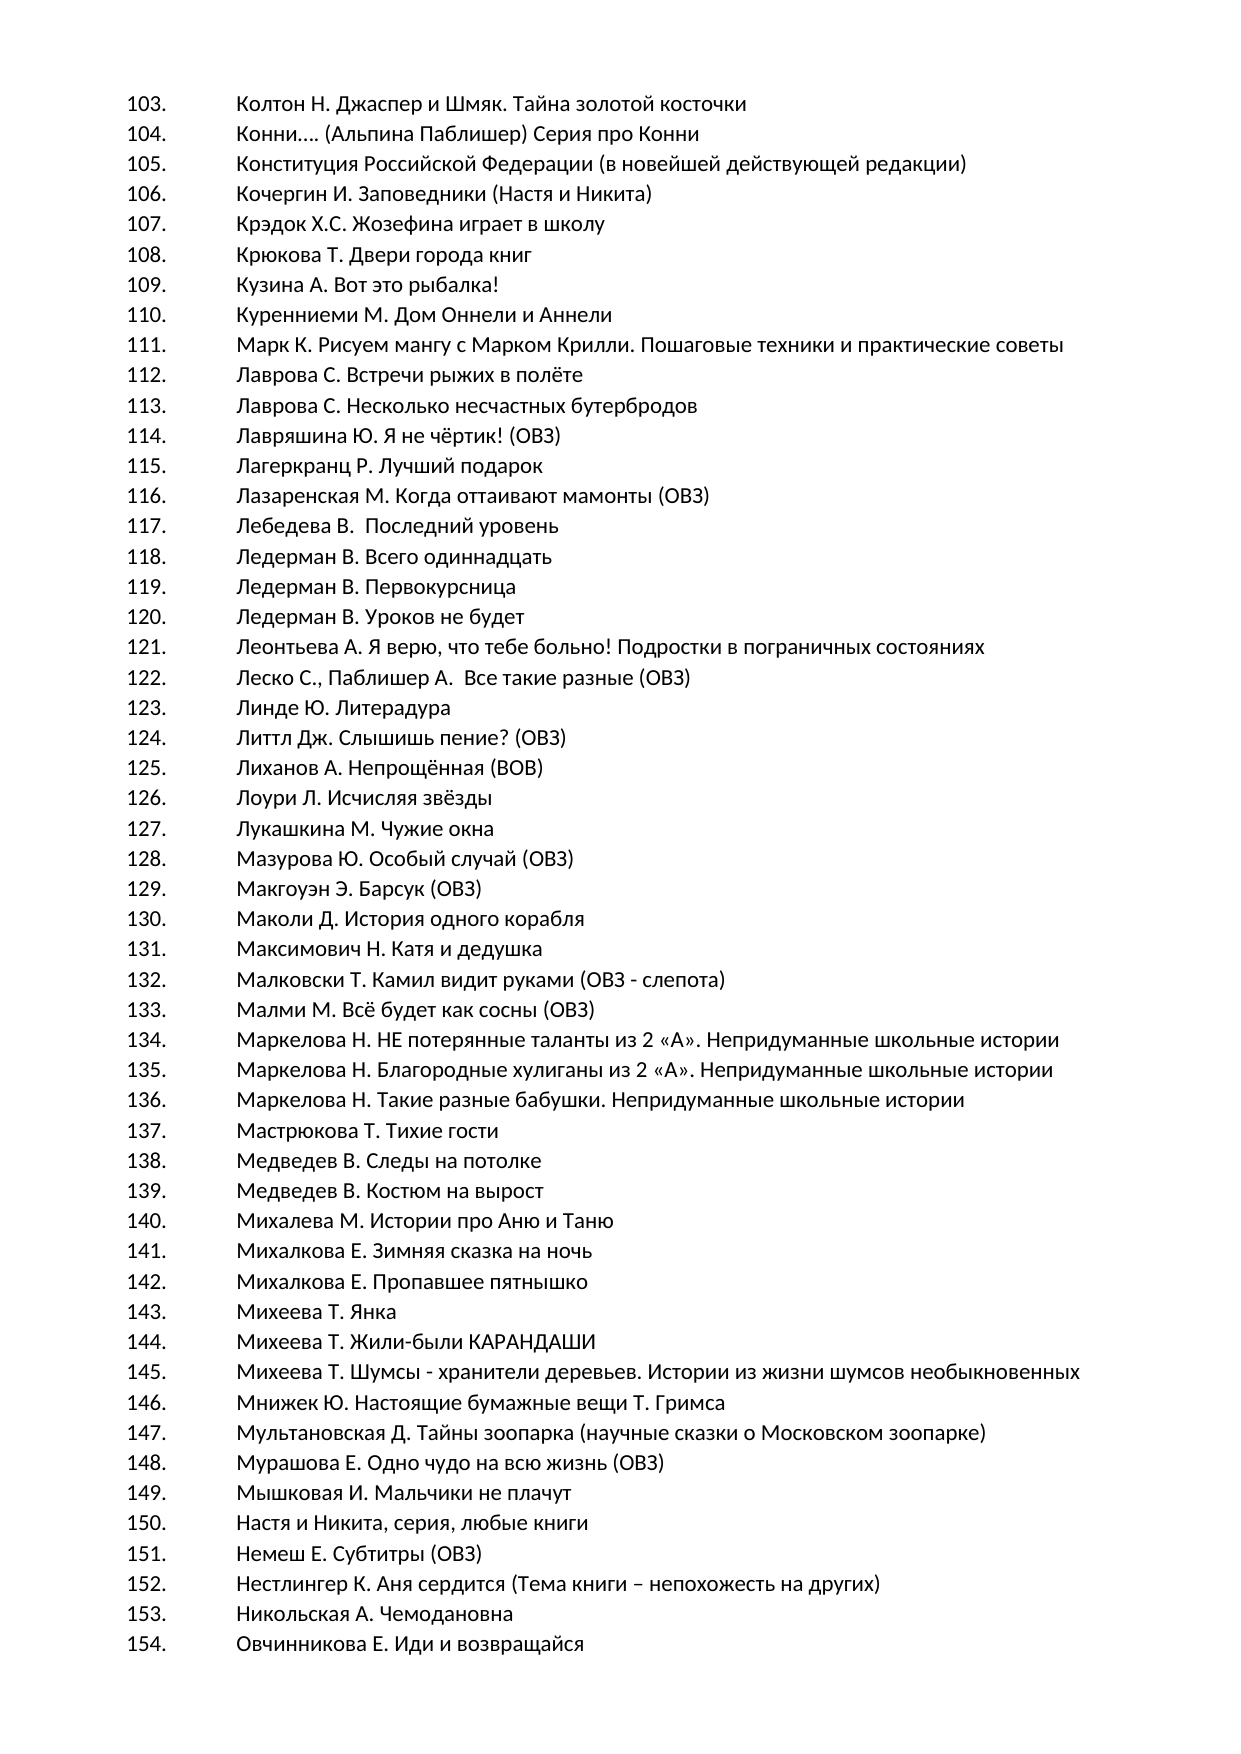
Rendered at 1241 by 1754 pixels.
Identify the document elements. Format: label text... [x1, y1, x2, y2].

list Нестлингер К. Аня сердится (Тема книги – непохожесть на других) [126, 1569, 1152, 1597]
list Мазурова Ю. Особый случай (ОВЗ) [126, 844, 1152, 872]
list Марк К. Рисуем мангу с Марком Крилли. Пошаговые техники и практические советы [126, 330, 1152, 358]
list Медведев В. Следы на потолке [126, 1146, 1152, 1174]
list Лаврова С. Несколько несчастных бутербродов [126, 391, 1152, 419]
list Медведев В. Костюм на вырост [126, 1176, 1152, 1204]
list Лиханов А. Непрощённая (ВОВ) [126, 753, 1152, 781]
list Лавряшина Ю. Я не чёртик! (ОВЗ) [126, 421, 1152, 449]
list Михалкова Е. Пропавшее пятнышко [126, 1267, 1152, 1295]
list Ледерман В. Первокурсница [126, 572, 1152, 600]
list Лагеркранц Р. Лучший подарок [126, 451, 1152, 479]
list Крэдок Х.С. Жозефина играет в школу [126, 209, 1152, 237]
list Макгоуэн Э. Барсук (ОВЗ) [126, 874, 1152, 902]
list Ледерман В. Всего одиннадцать [126, 542, 1152, 570]
list Лукашкина М. Чужие окна [126, 814, 1152, 842]
list Лебедева В. Последний уровень [126, 512, 1152, 539]
list Мурашова Е. Одно чудо на всю жизнь (ОВЗ) [126, 1448, 1152, 1476]
list Кузина А. Вот это рыбалка! [126, 270, 1152, 298]
list Овчинникова Е. Иди и возвращайся [126, 1629, 1152, 1657]
list Маколи Д. История одного корабля [126, 904, 1152, 932]
list Колтон Н. Джаспер и Шмяк. Тайна золотой косточки [126, 89, 1152, 117]
list Линде Ю. Литерадура [126, 693, 1152, 721]
list Немеш Е. Субтитры (ОВЗ) [126, 1539, 1152, 1567]
list Настя и Никита, серия, любые книги [126, 1508, 1152, 1536]
list Лазаренская М. Когда оттаивают мамонты (ОВЗ) [126, 481, 1152, 509]
list Максимович Н. Катя и дедушка [126, 934, 1152, 962]
list Мышковая И. Мальчики не плачут [126, 1478, 1152, 1506]
list Малковски Т. Камил видит руками (ОВЗ - слепота) [126, 965, 1152, 993]
list Мастрюкова Т. Тихие гости [126, 1116, 1152, 1144]
list Михеева Т. Шумсы - хранители деревьев. Истории из жизни шумсов необыкновенных [126, 1357, 1152, 1385]
list Лаврова С. Встречи рыжих в полёте [126, 361, 1152, 388]
list Маркелова Н. Благородные хулиганы из 2 «А». Непридуманные школьные истории [126, 1055, 1152, 1083]
list Ледерман В. Уроков не будет [126, 602, 1152, 630]
list Леонтьева А. Я верю, что тебе больно! Подростки в пограничных состояниях [126, 632, 1152, 660]
list Конституция Российской Федерации (в новейшей действующей редакции) [126, 149, 1152, 177]
list Михалева М. Истории про Аню и Таню [126, 1206, 1152, 1234]
list Кочергин И. Заповедники (Настя и Никита) [126, 179, 1152, 207]
list Литтл Дж. Слышишь пение? (ОВЗ) [126, 723, 1152, 751]
list Михеева Т. Янка [126, 1297, 1152, 1325]
list Михалкова Е. Зимняя сказка на ночь [126, 1237, 1152, 1264]
list Конни…. (Альпина Паблишер) Серия про Конни [126, 119, 1152, 147]
list Михеева Т. Жили-были КАРАНДАШИ [126, 1327, 1152, 1355]
list Никольская А. Чемодановна [126, 1599, 1152, 1627]
list Мнижек Ю. Настоящие бумажные вещи Т. Гримса [126, 1388, 1152, 1416]
list Маркелова Н. НЕ потерянные таланты из 2 «А». Непридуманные школьные истории [126, 1025, 1152, 1053]
list Мультановская Д. Тайны зоопарка (научные сказки о Московском зоопарке) [126, 1418, 1152, 1446]
list Леско С., Паблишер А. Все такие разные (ОВЗ) [126, 663, 1152, 691]
list Малми М. Всё будет как сосны (ОВЗ) [126, 995, 1152, 1023]
list Маркелова Н. Такие разные бабушки. Непридуманные школьные истории [126, 1086, 1152, 1113]
list Крюкова Т. Двери города книг [126, 240, 1152, 268]
list Куренниеми М. Дом Оннели и Аннели [126, 300, 1152, 328]
list Лоури Л. Исчисляя звёзды [126, 783, 1152, 811]
